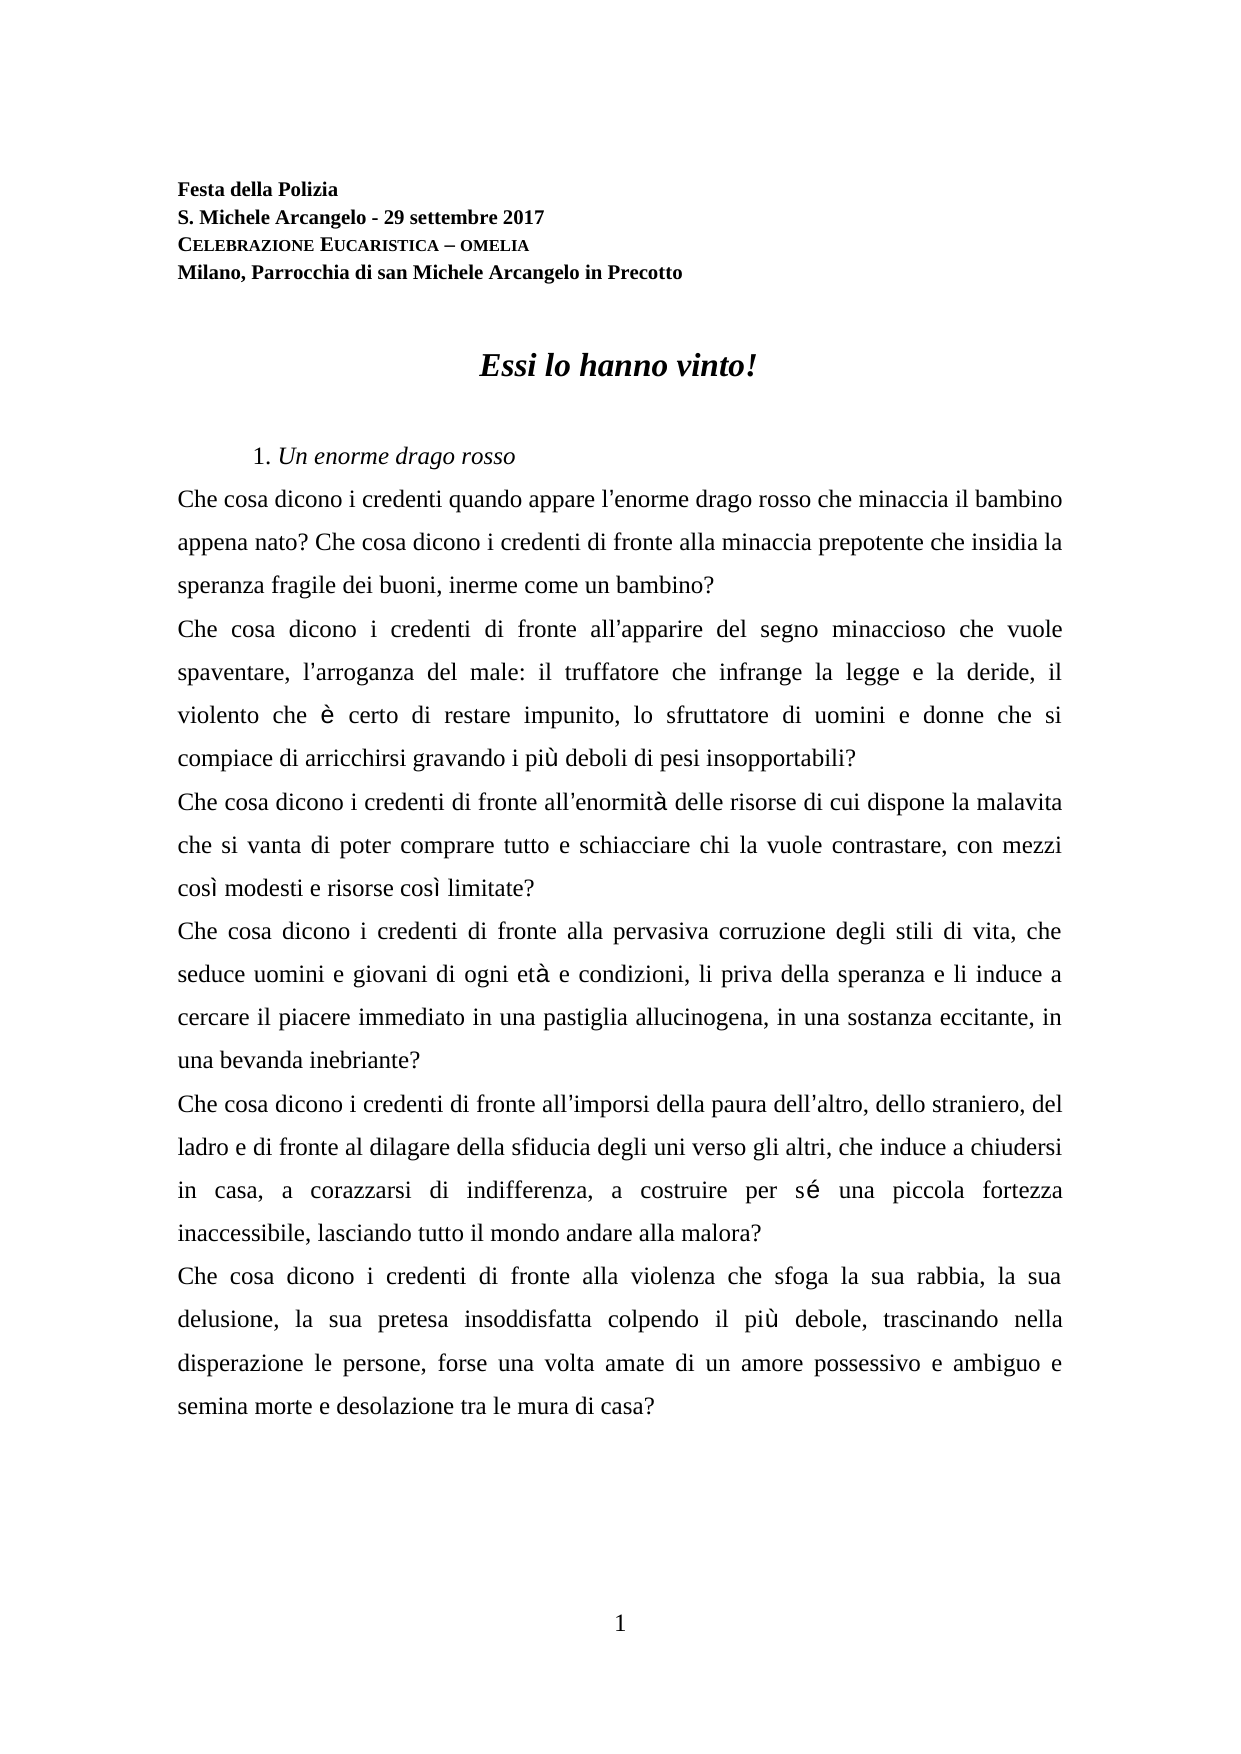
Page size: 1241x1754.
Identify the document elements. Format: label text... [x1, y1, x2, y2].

text Che cosa dicono i credenti di fronte all’imporsi della paura dell’altro, dello straniero, del ladro e di fronte al dilagare della sfiducia degli uni verso gli altri, che induce a chiudersi in casa, a corazzarsi di indifferenza, a costruire per sé una piccola fortezza inaccessibile, lasciando tutto il mondo andare alla malora? [177, 1089, 1063, 1247]
text Che cosa dicono i credenti di fronte all’apparire del segno minaccioso che vuole spaventare, l’arroganza del male: il truffatore che infrange la legge e la deride, il violento che è certo di restare impunito, lo sfruttatore di uomini e donne che si compiace di arricchirsi gravando i più deboli di pesi insopportabili? [177, 613, 1063, 772]
text Milano, Parrocchia di san Michele Arcangelo in Precotto [177, 260, 1063, 284]
text Festa della Polizia [177, 177, 1063, 201]
text 1. Un enorme drago rosso [177, 441, 1063, 470]
text Che cosa dicono i credenti di fronte alla violenza che sfoga la sua rabbia, la sua delusione, la sua pretesa insoddisfatta colpendo il più debole, trascinando nella disperazione le persone, forse una volta amate di un amore possessivo e ambiguo e semina morte e desolazione tra le mura di casa? [177, 1261, 1063, 1419]
text Che cosa dicono i credenti di fronte alla pervasiva corruzione degli stili di vita, che seduce uomini e giovani di ogni età e condizioni, li priva della speranza e li induce a cercare il piacere immediato in una pastiglia allucinogena, in una sostanza eccitante, in una bevanda inebriante? [177, 916, 1063, 1074]
text Che cosa dicono i credenti quando appare l’enorme drago rosso che minaccia il bambino appena nato? Che cosa dicono i credenti di fronte alla minaccia prepotente che insidia la speranza fragile dei buoni, inerme come un bambino? [177, 484, 1063, 599]
text Che cosa dicono i credenti di fronte all’enormità delle risorse di cui dispone la malavita che si vanta di poter comprare tutto e schiacciare chi la vuole contrastare, con mezzi così modesti e risorse così limitate? [177, 786, 1063, 902]
text S. Michele Arcangelo - 29 settembre 2017 [177, 205, 1063, 229]
text Essi lo hanno vinto! [177, 345, 1063, 383]
text Celebrazione Eucaristica – omelia [177, 232, 1063, 256]
